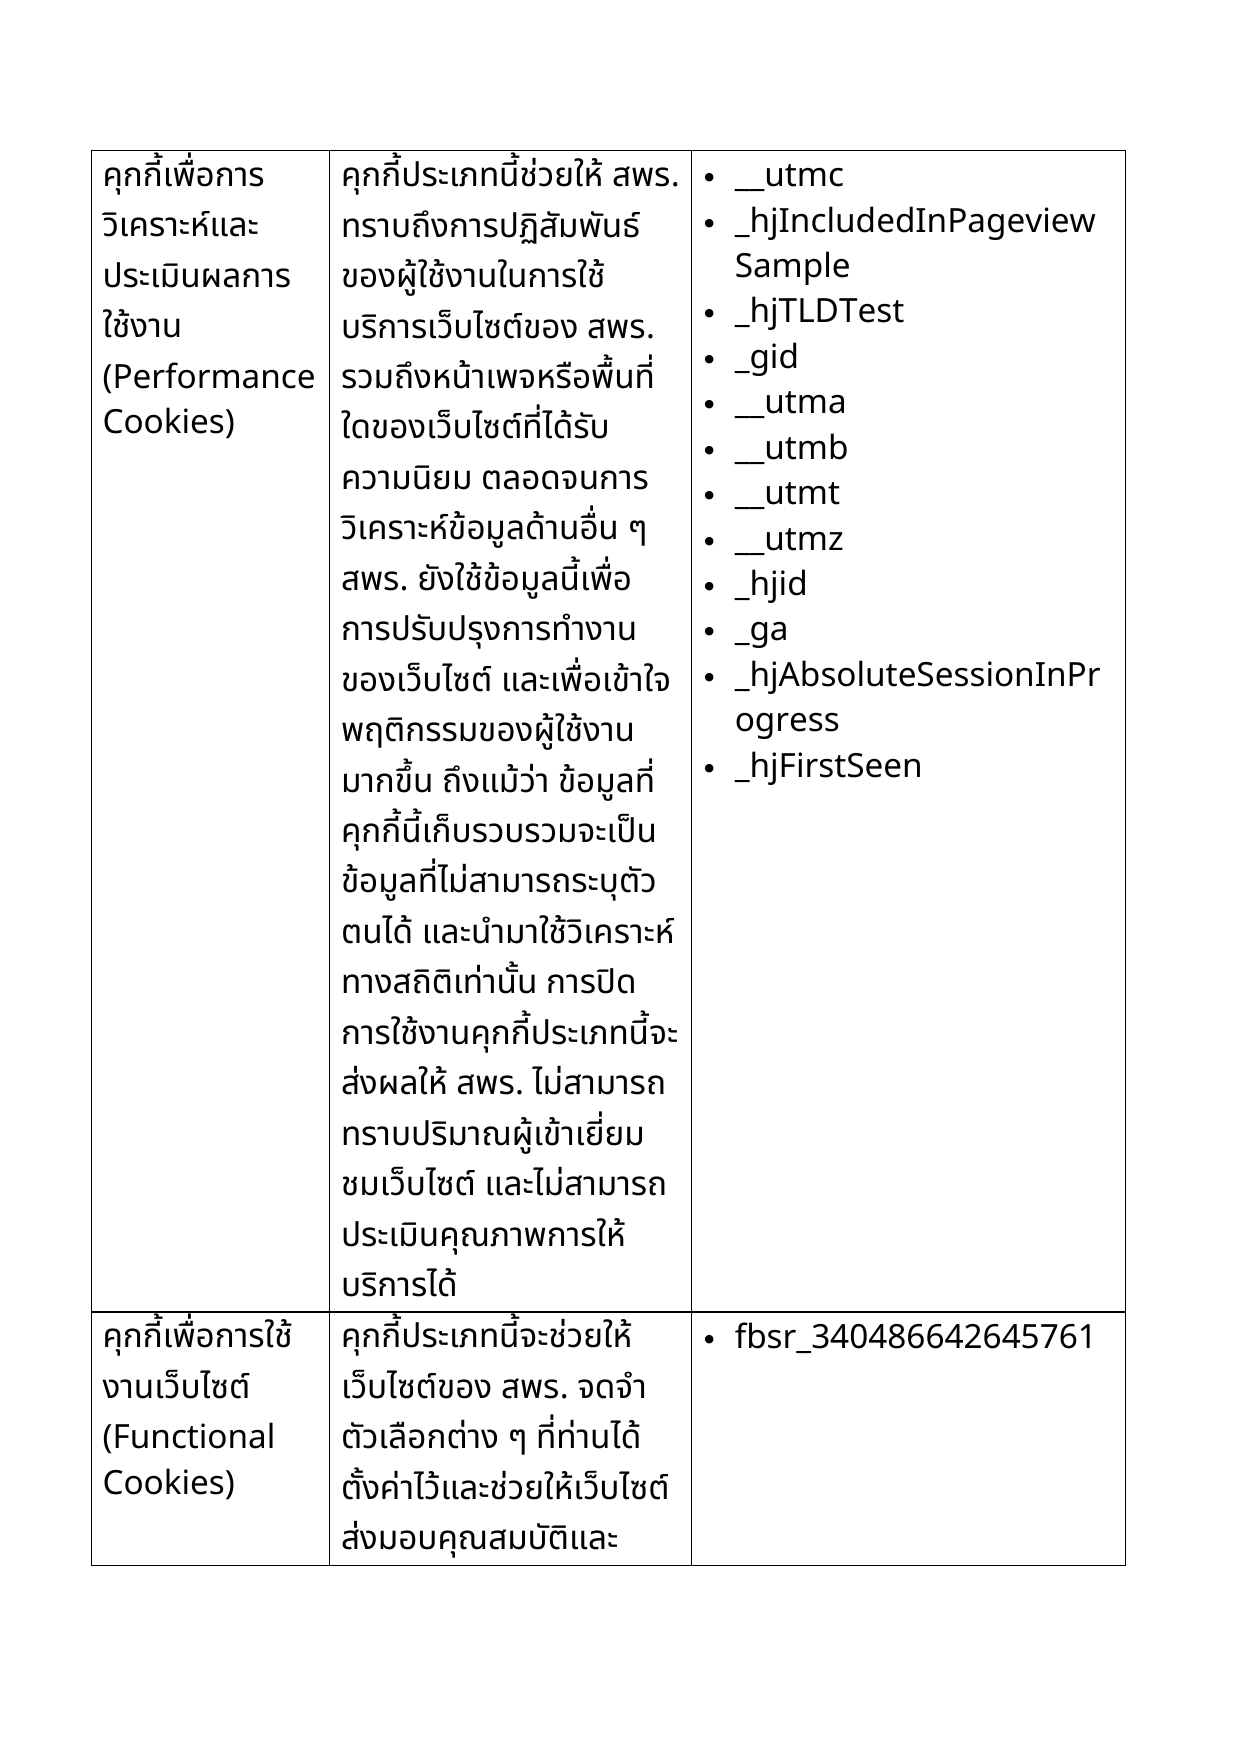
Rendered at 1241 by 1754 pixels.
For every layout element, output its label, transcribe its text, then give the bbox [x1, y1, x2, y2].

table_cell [330, 1313, 691, 1565]
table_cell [692, 1313, 1125, 1565]
table_cell __utmc _hjIncludedInPageviewSample _hjTLDTest _gid __utma __utmb __utmt __utmz _hjid _ga _hjAbsoluteSessionInProgress _hjFirstSeen [692, 151, 1125, 1311]
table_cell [92, 1313, 329, 1565]
table_cell คุกกี้เพื่อการวิเคราะห์และประเมินผลการใช้งาน (Performance Cookies) [92, 151, 329, 1311]
table_cell คุกกี้ประเภทนี้ช่วยให้ สพร. ทราบถึงการปฏิสัมพันธ์ของผู้ใช้งานในการใช้บริการเว็บไซต์ของ สพร. รวมถึงหน้าเพจหรือพื้นที่ใดของเว็บไซต์ที่ได้รับความนิยม ตลอดจนการวิเคราะห์ข้อมูลด้านอื่น ๆ สพร. ยังใช้ข้อมูลนี้เพื่อการปรับปรุงการทำงานของเว็บไซต์ และเพื่อเข้าใจพฤติกรรมของผู้ใช้งานมากขึ้น ถึงแม้ว่า ข้อมูลที่คุกกี้นี้เก็บรวบรวมจะเป็นข้อมูลที่ไม่สามารถระบุตัวตนได้ และนำมาใช้วิเคราะห์ทางสถิติเท่านั้น การปิดการใช้งานคุกกี้ประเภทนี้จะส่งผลให้ สพร. ไม่สามารถทราบปริมาณผู้เข้าเยี่ยมชมเว็บไซต์ และไม่สามารถประเมินคุณภาพการให้บริการได้ [330, 151, 691, 1311]
